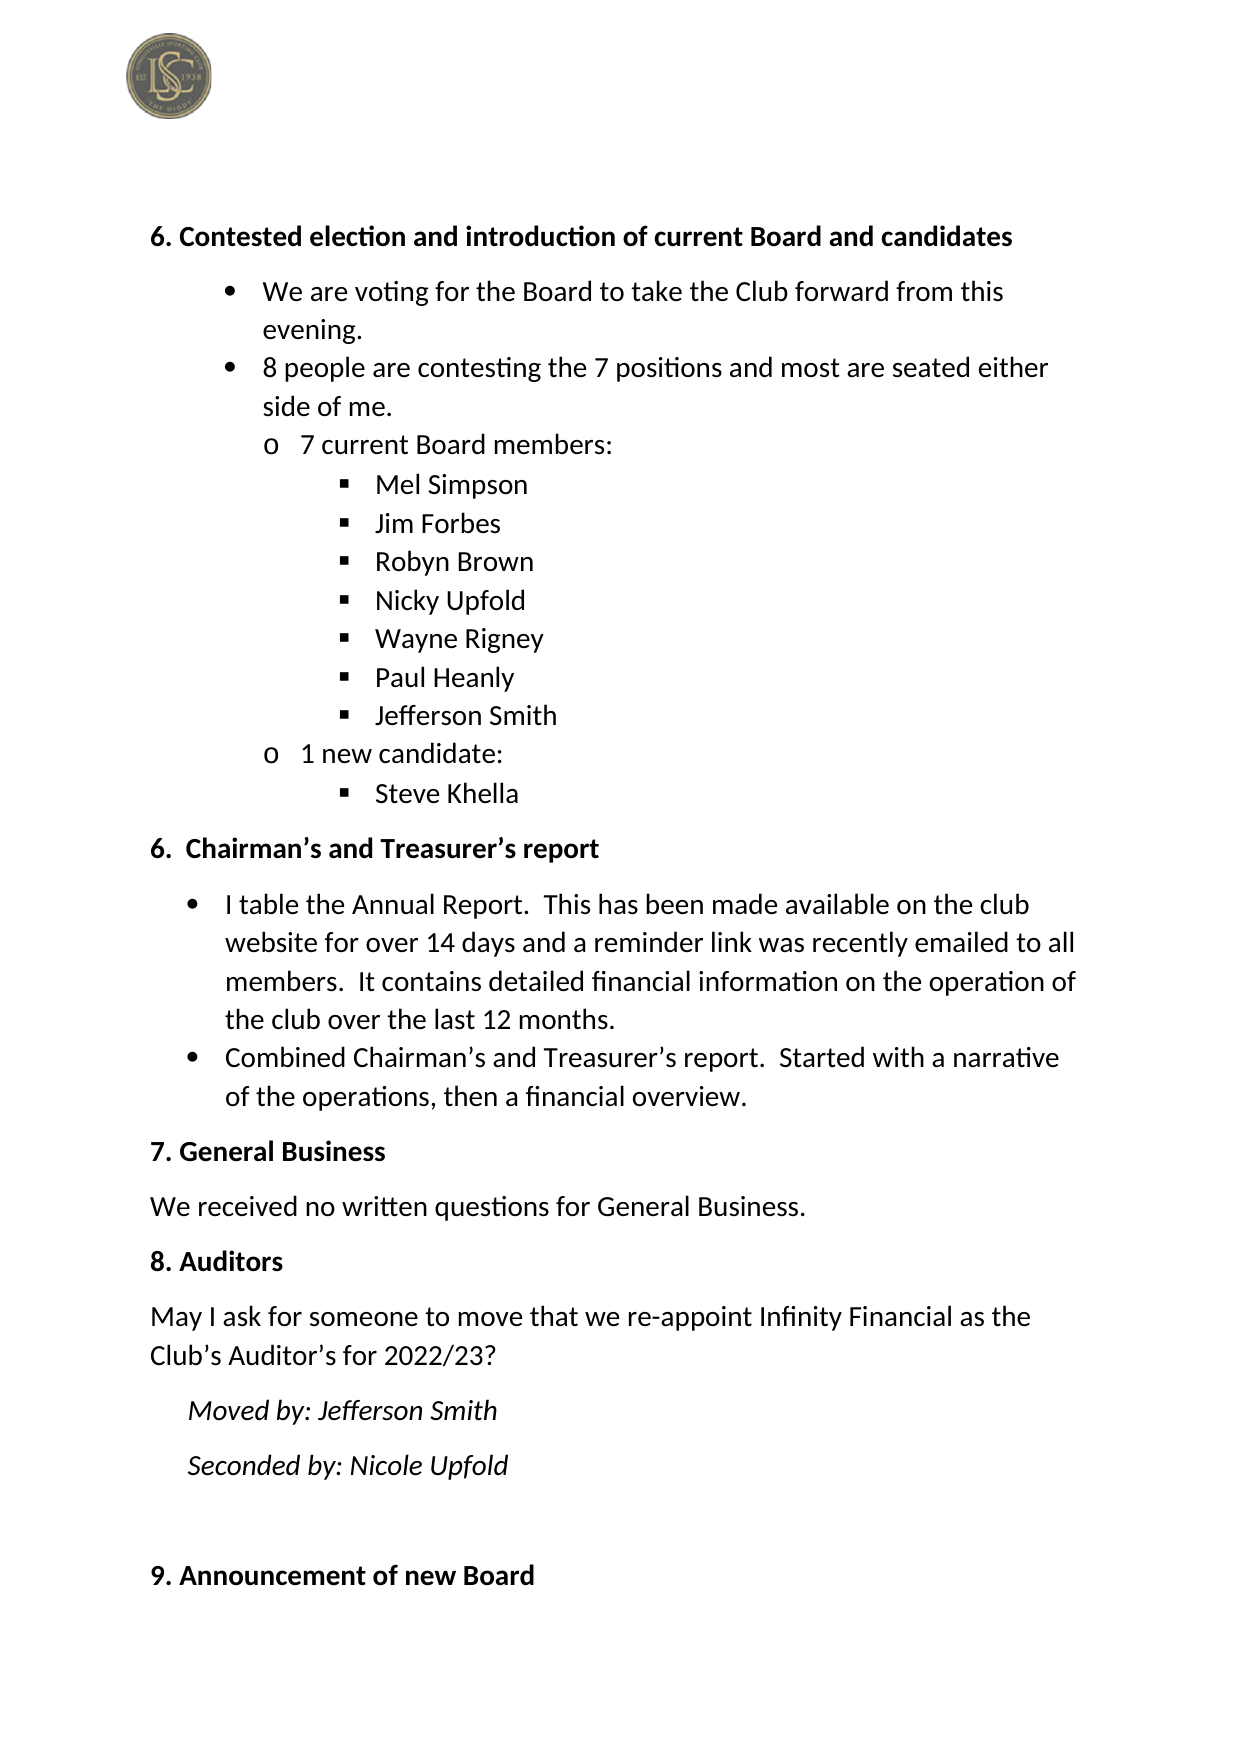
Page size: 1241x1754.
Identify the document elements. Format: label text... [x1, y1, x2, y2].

text Seconded by: Nicole Upfold [187, 1447, 1090, 1483]
list We are voting for the Board to take the Club forward from this evening. [225, 273, 1090, 347]
text Moved by: Jefferson Smith [187, 1392, 1090, 1427]
text We received no written questions for General Business. [150, 1188, 1090, 1224]
list Jim Forbes [337, 505, 1090, 541]
list Steve Khella [337, 776, 1090, 811]
list Jefferson Smith [337, 697, 1090, 733]
list Wayne Rigney [337, 620, 1090, 656]
text 9. Announcement of new Board [150, 1557, 1090, 1593]
text 8. Auditors [150, 1243, 1090, 1279]
list 8 people are contesting the 7 positions and most are seated either side of me. [225, 349, 1090, 424]
text 6. Contested election and introduction of current Board and candidates [150, 218, 1090, 253]
list Mel Simpson [337, 466, 1090, 502]
list 1 new candidate: [262, 736, 1090, 773]
list Combined Chairman’s and Treasurer’s report. Started with a narrative of the operations, then a financial overview. [187, 1039, 1090, 1113]
text 6. Chairman’s and Treasurer’s report [150, 831, 1090, 866]
list Paul Heanly [337, 659, 1090, 694]
list 7 current Board members: [262, 426, 1090, 463]
list Robyn Brown [337, 543, 1090, 579]
text 7. General Business [150, 1133, 1090, 1169]
list Nicky Upfold [337, 582, 1090, 617]
text May I ask for someone to move that we re-appoint Infinity Financial as the Club’s Auditor’s for 2022/23? [150, 1298, 1090, 1372]
picture [126, 33, 212, 119]
list I table the Annual Report. This has been made available on the club website for over 14 days and a reminder link was recently emailed to all members. It contains detailed financial information on the operation of the club over the last 12 months. [187, 886, 1090, 1037]
